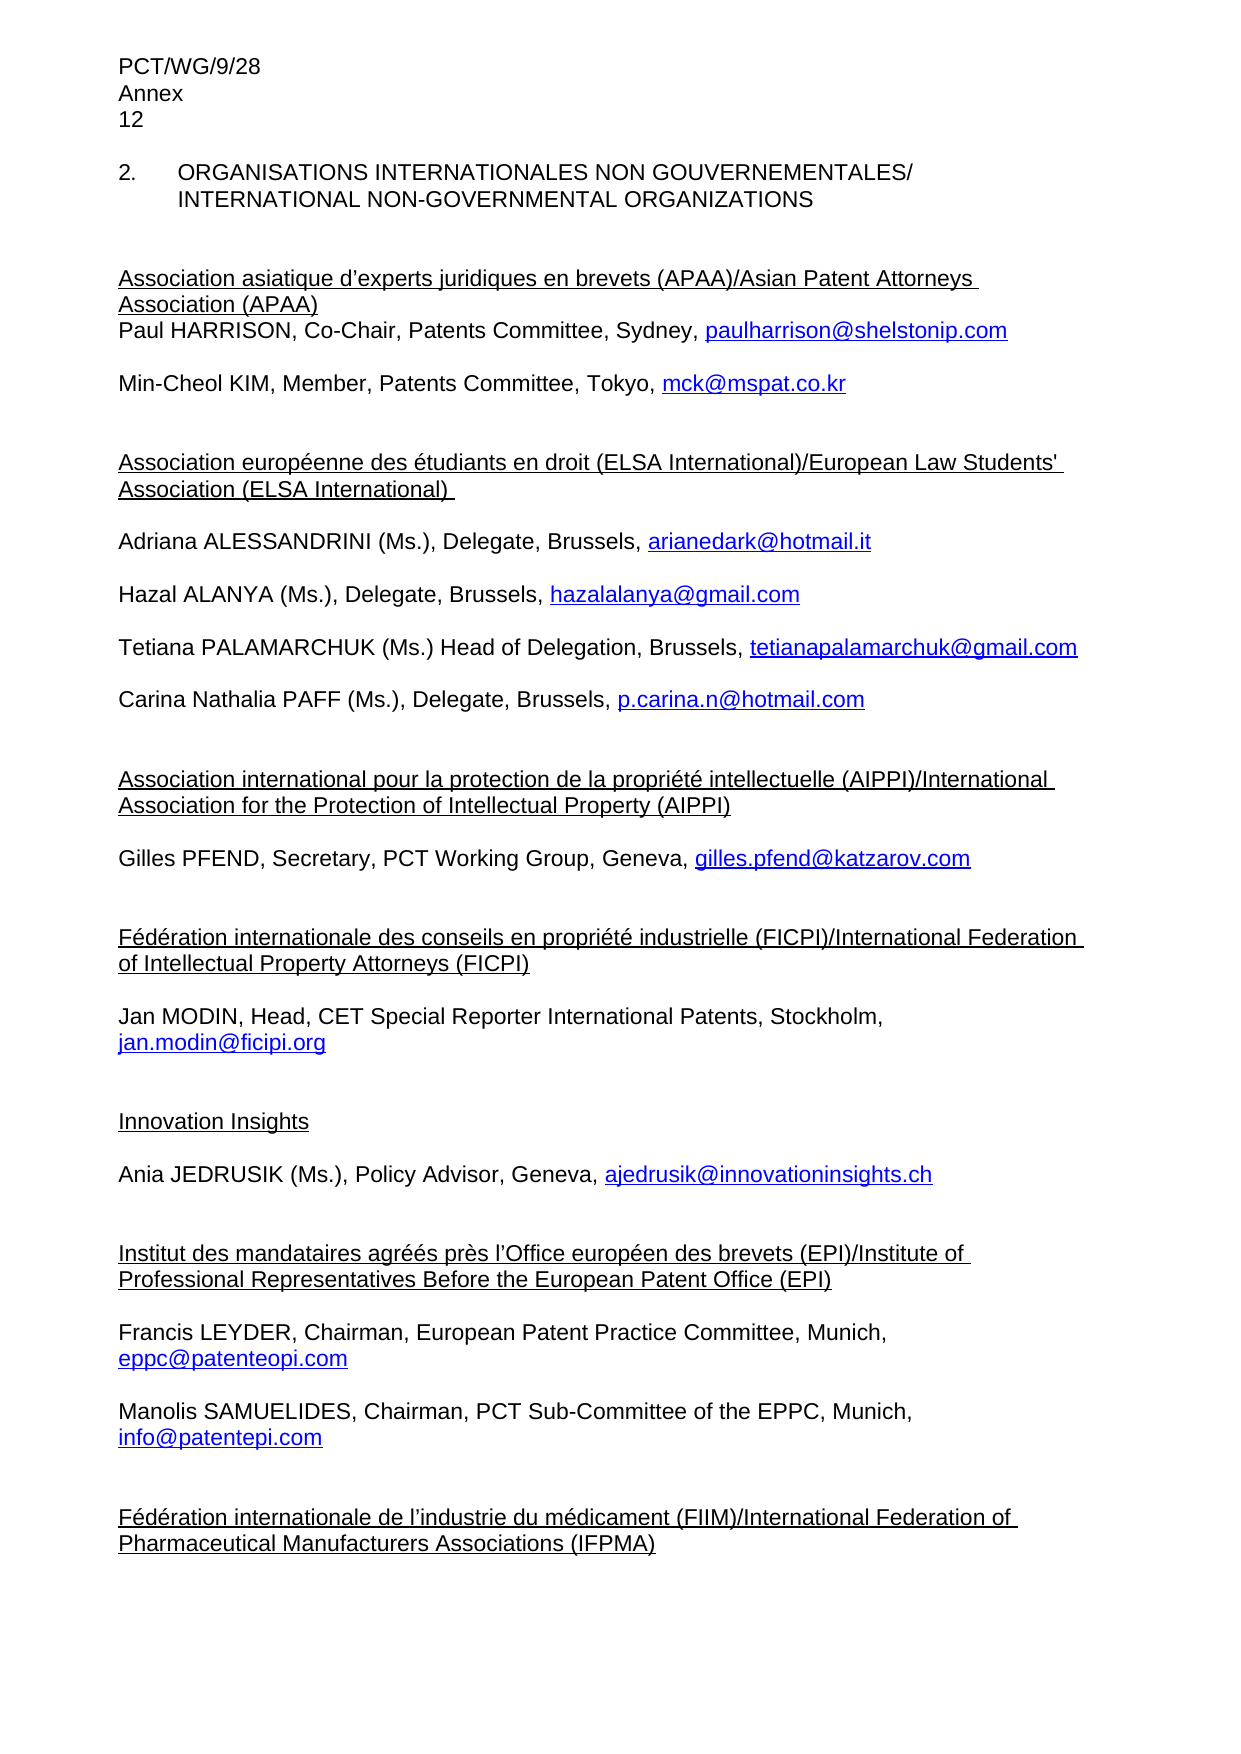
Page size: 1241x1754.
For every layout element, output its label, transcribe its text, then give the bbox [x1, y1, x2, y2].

text Ania JEDRUSIK (Ms.), Policy Advisor, Geneva, ajedrusik@innovationinsights.ch [118, 1161, 1092, 1187]
text Institut des mandataires agréés près l’Office européen des brevets (EPI)/Institute of Professional Representatives Before the European Patent Office (EPI) [118, 1240, 1092, 1293]
text Jan MODIN, Head, CET Special Reporter International Patents, Stockholm, jan.modin@ficipi.org [118, 1003, 1092, 1055]
text Min-Cheol KIM, Member, Patents Committee, Tokyo, mck@mspat.co.kr [118, 370, 1092, 397]
subtitle 2. ORGANISATIONS INTERNATIONALES NON GOUVERNEMENTALES/ INTERNATIONAL NON-GOVERNMENTAL ORGANIZATIONS [118, 158, 1092, 212]
text Manolis SAMUELIDES, Chairman, PCT Sub-Committee of the EPPC, Munich, info@patentepi.com [118, 1398, 1092, 1451]
text Gilles PFEND, Secretary, PCT Working Group, Geneva, gilles.pfend@katzarov.com [118, 844, 1092, 871]
text Innovation Insights [118, 1108, 1092, 1134]
text Paul HARRISON, Co-Chair, Patents Committee, Sydney, paulharrison@shelstonip.com [118, 317, 1092, 344]
text Association international pour la protection de la propriété intellectuelle (AIPPI)/International Association for the Protection of Intellectual Property (AIPPI) [118, 766, 1092, 818]
text Fédération internationale de l’industrie du médicament (FIIM)/International Federation of Pharmaceutical Manufacturers Associations (IFPMA) [118, 1503, 1092, 1556]
text Adriana ALESSANDRINI (Ms.), Delegate, Brussels, arianedark@hotmail.it [118, 528, 1092, 555]
text Hazal ALANYA (Ms.), Delegate, Brussels, hazalalanya@gmail.com [118, 581, 1092, 607]
text Association européenne des étudiants en droit (ELSA International)/European Law Students' Association (ELSA International) [118, 449, 1092, 502]
text Carina Nathalia PAFF (Ms.), Delegate, Brussels, p.carina.n@hotmail.com [118, 686, 1092, 713]
text Association asiatique d’experts juridiques en brevets (APAA)/Asian Patent Attorneys Association (APAA) [118, 265, 1092, 317]
text Fédération internationale des conseils en propriété industrielle (FICPI)/International Federation of Intellectual Property Attorneys (FICPI) [118, 924, 1092, 976]
text Francis LEYDER, Chairman, European Patent Practice Committee, Munich, eppc@patenteopi.com [118, 1319, 1092, 1372]
text Tetiana PALAMARCHUK (Ms.) Head of Delegation, Brussels, tetianapalamarchuk@gmail.com [118, 634, 1092, 660]
